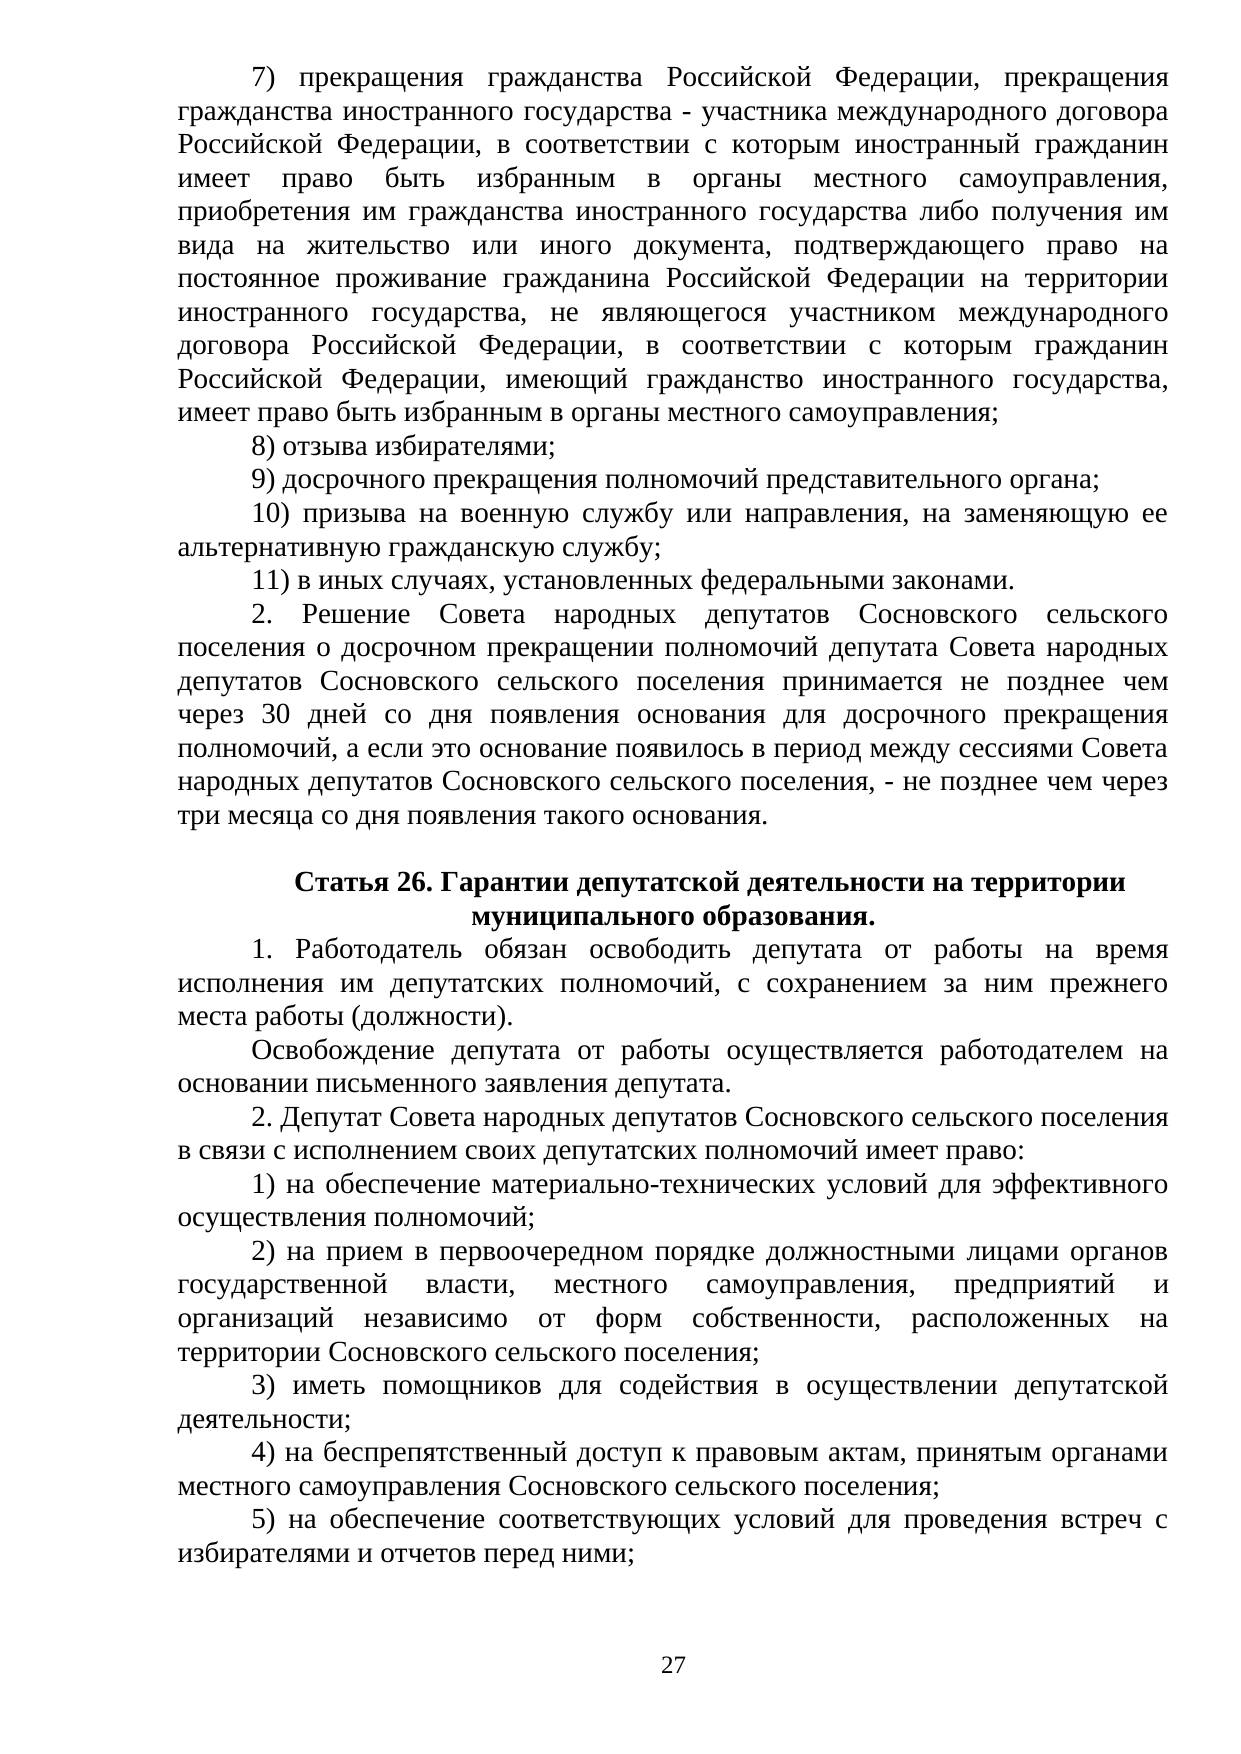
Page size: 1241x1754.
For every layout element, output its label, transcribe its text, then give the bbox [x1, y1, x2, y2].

text 2. Решение Совета народных депутатов Сосновского сельского поселения о досрочном прекращении полномочий депутата Совета народных депутатов Сосновского сельского поселения принимается не позднее чем через 30 дней со дня появления основания для досрочного прекращения полномочий, а если это основание появилось в период между сессиями Совета народных депутатов Сосновского сельского поселения, - не позднее чем через три месяца со дня появления такого основания. [177, 596, 1169, 831]
text 10) призыва на военную службу или направления, на заменяющую ее альтернативную гражданскую службу; [177, 495, 1169, 562]
text 2) на прием в первоочередном порядке должностными лицами органов государственной власти, местного самоуправления, предприятий и организаций независимо от форм собственности, расположенных на территории Сосновского сельского поселения; [177, 1233, 1169, 1367]
text Освобождение депутата от работы осуществляется работодателем на основании письменного заявления депутата. [177, 1032, 1169, 1099]
text 5) на обеспечение соответствующих условий для проведения встреч с избирателями и отчетов перед ними; [177, 1501, 1169, 1568]
text 8) отзыва избирателями; [177, 428, 1169, 462]
text 4) на беспрепятственный доступ к правовым актам, принятым органами местного самоуправления Сосновского сельского поселения; [177, 1434, 1169, 1501]
text 2. Депутат Совета народных депутатов Сосновского сельского поселения в связи с исполнением своих депутатских полномочий имеет право: [177, 1099, 1169, 1166]
text Статья 26. Гарантии депутатской деятельности на территории муниципального образования. [177, 864, 1169, 931]
text 7) прекращения гражданства Российской Федерации, прекращения гражданства иностранного государства - участника международного договора Российской Федерации, в соответствии с которым иностранный гражданин имеет право быть избранным в органы местного самоуправления, приобретения им гражданства иностранного государства либо получения им вида на жительство или иного документа, подтверждающего право на постоянное проживание гражданина Российской Федерации на территории иностранного государства, не являющегося участником международного договора Российской Федерации, в соответствии с которым гражданин Российской Федерации, имеющий гражданство иностранного государства, имеет право быть избранным в органы местного самоуправления; [177, 59, 1169, 428]
text 3) иметь помощников для содействия в осуществлении депутатской деятельности; [177, 1367, 1169, 1434]
text 1) на обеспечение материально-технических условий для эффективного осуществления полномочий; [177, 1166, 1169, 1233]
text 9) досрочного прекращения полномочий представительного органа; [177, 462, 1169, 495]
text 11) в иных случаях, установленных федеральными законами. [177, 562, 1169, 596]
text 1. Работодатель обязан освободить депутата от работы на время исполнения им депутатских полномочий, с сохранением за ним прежнего места работы (должности). [177, 931, 1169, 1032]
